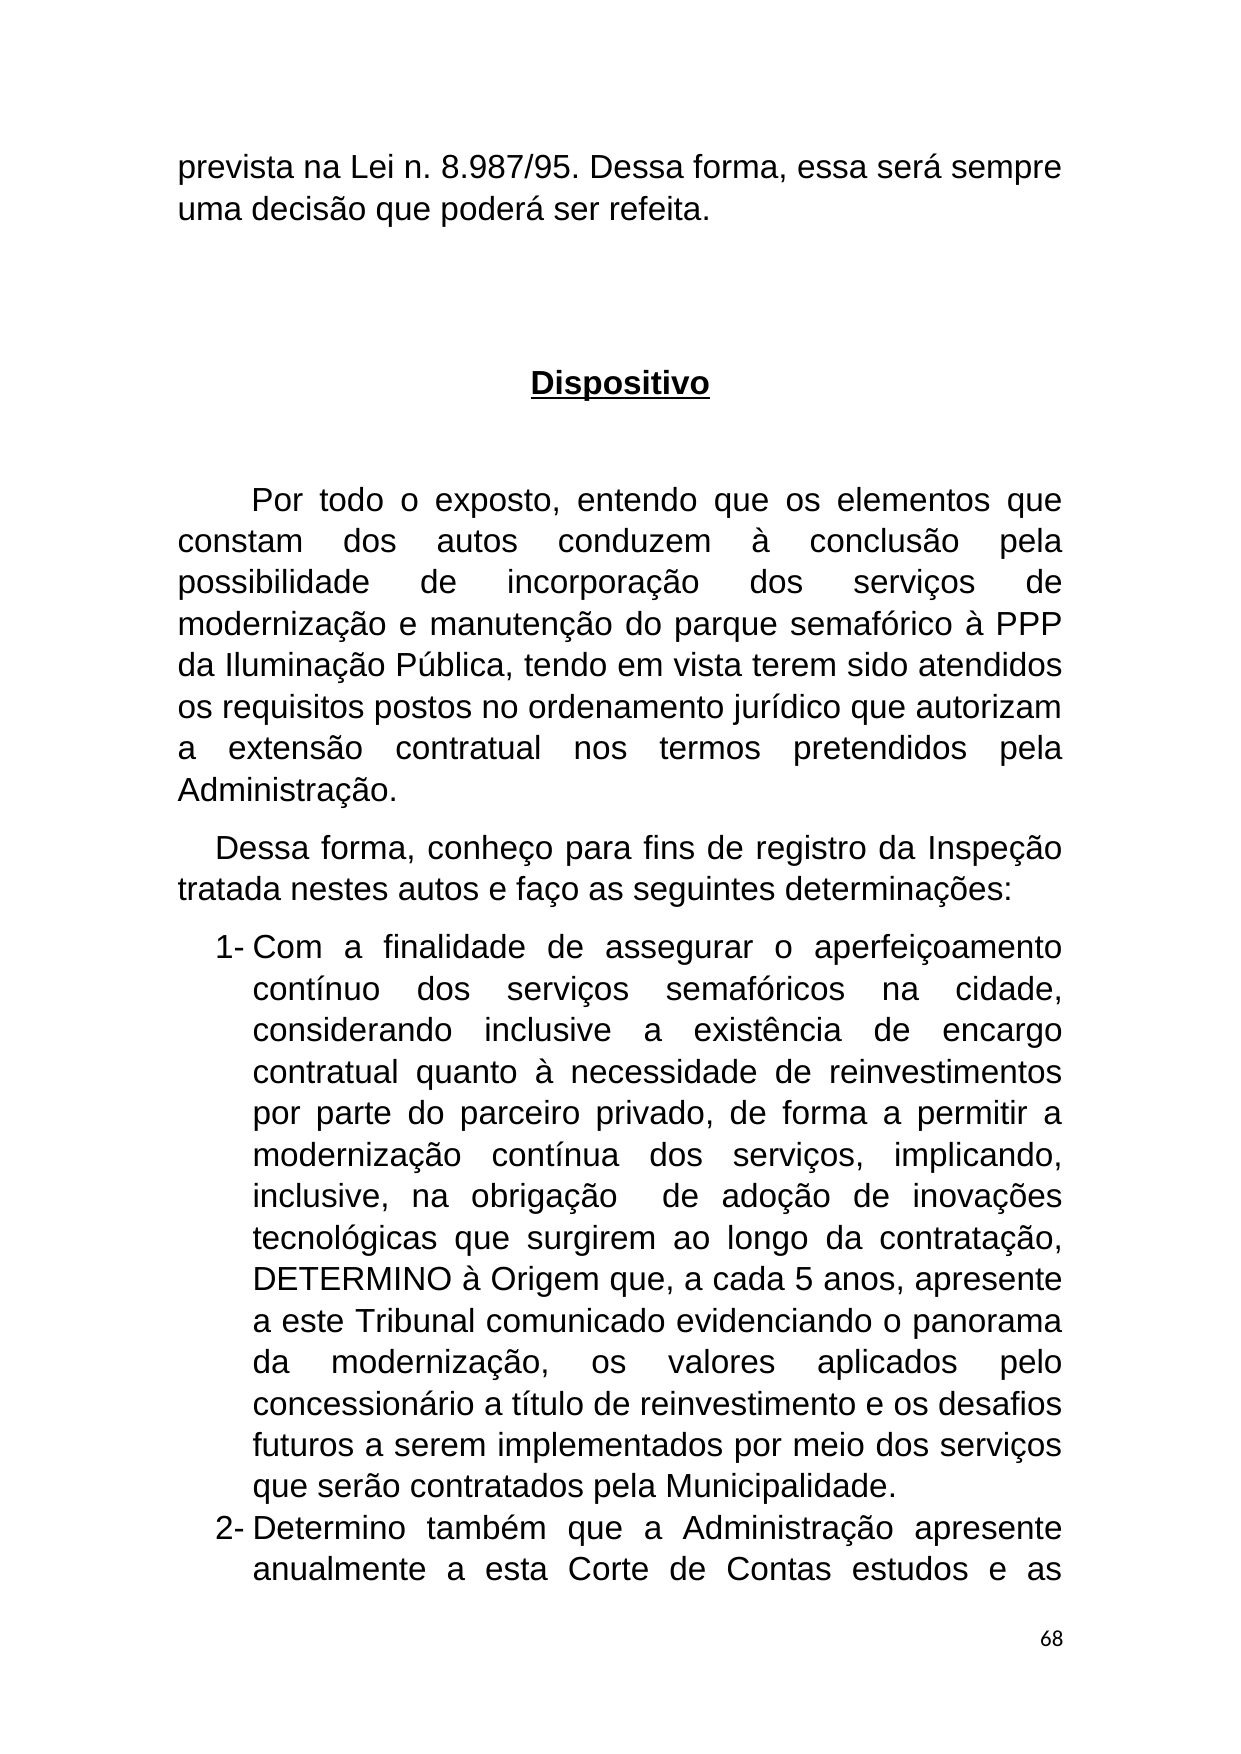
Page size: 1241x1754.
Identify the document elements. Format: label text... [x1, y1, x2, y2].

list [215, 1508, 1063, 1588]
text Dispositivo [177, 363, 1063, 402]
text Dessa forma, conheço para fins de registro da Inspeção tratada nestes autos e faço as seguintes determinações: [177, 828, 1063, 908]
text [177, 148, 1063, 227]
text Por todo o exposto, entendo que os elementos que constam dos autos conduzem à conclusão pela possibilidade de incorporação dos serviços de modernização e manutenção do parque semafórico à PPP da Iluminação Pública, tendo em vista terem sido atendidos os requisitos postos no ordenamento jurídico que autorizam a extensão contratual nos termos pretendidos pela Administração. [177, 480, 1063, 808]
list Com a finalidade de assegurar o aperfeiçoamento contínuo dos serviços semafóricos na cidade, considerando inclusive a existência de encargo contratual quanto à necessidade de reinvestimentos por parte do parceiro privado, de forma a permitir a modernização contínua dos serviços, implicando, inclusive, na obrigação de adoção de inovações tecnológicas que surgirem ao longo da contratação, DETERMINO à Origem que, a cada 5 anos, apresente a este Tribunal comunicado evidenciando o panorama da modernização, os valores aplicados pelo concessionário a título de reinvestimento e os desafios futuros a serem implementados por meio dos serviços que serão contratados pela Municipalidade. [215, 928, 1063, 1505]
